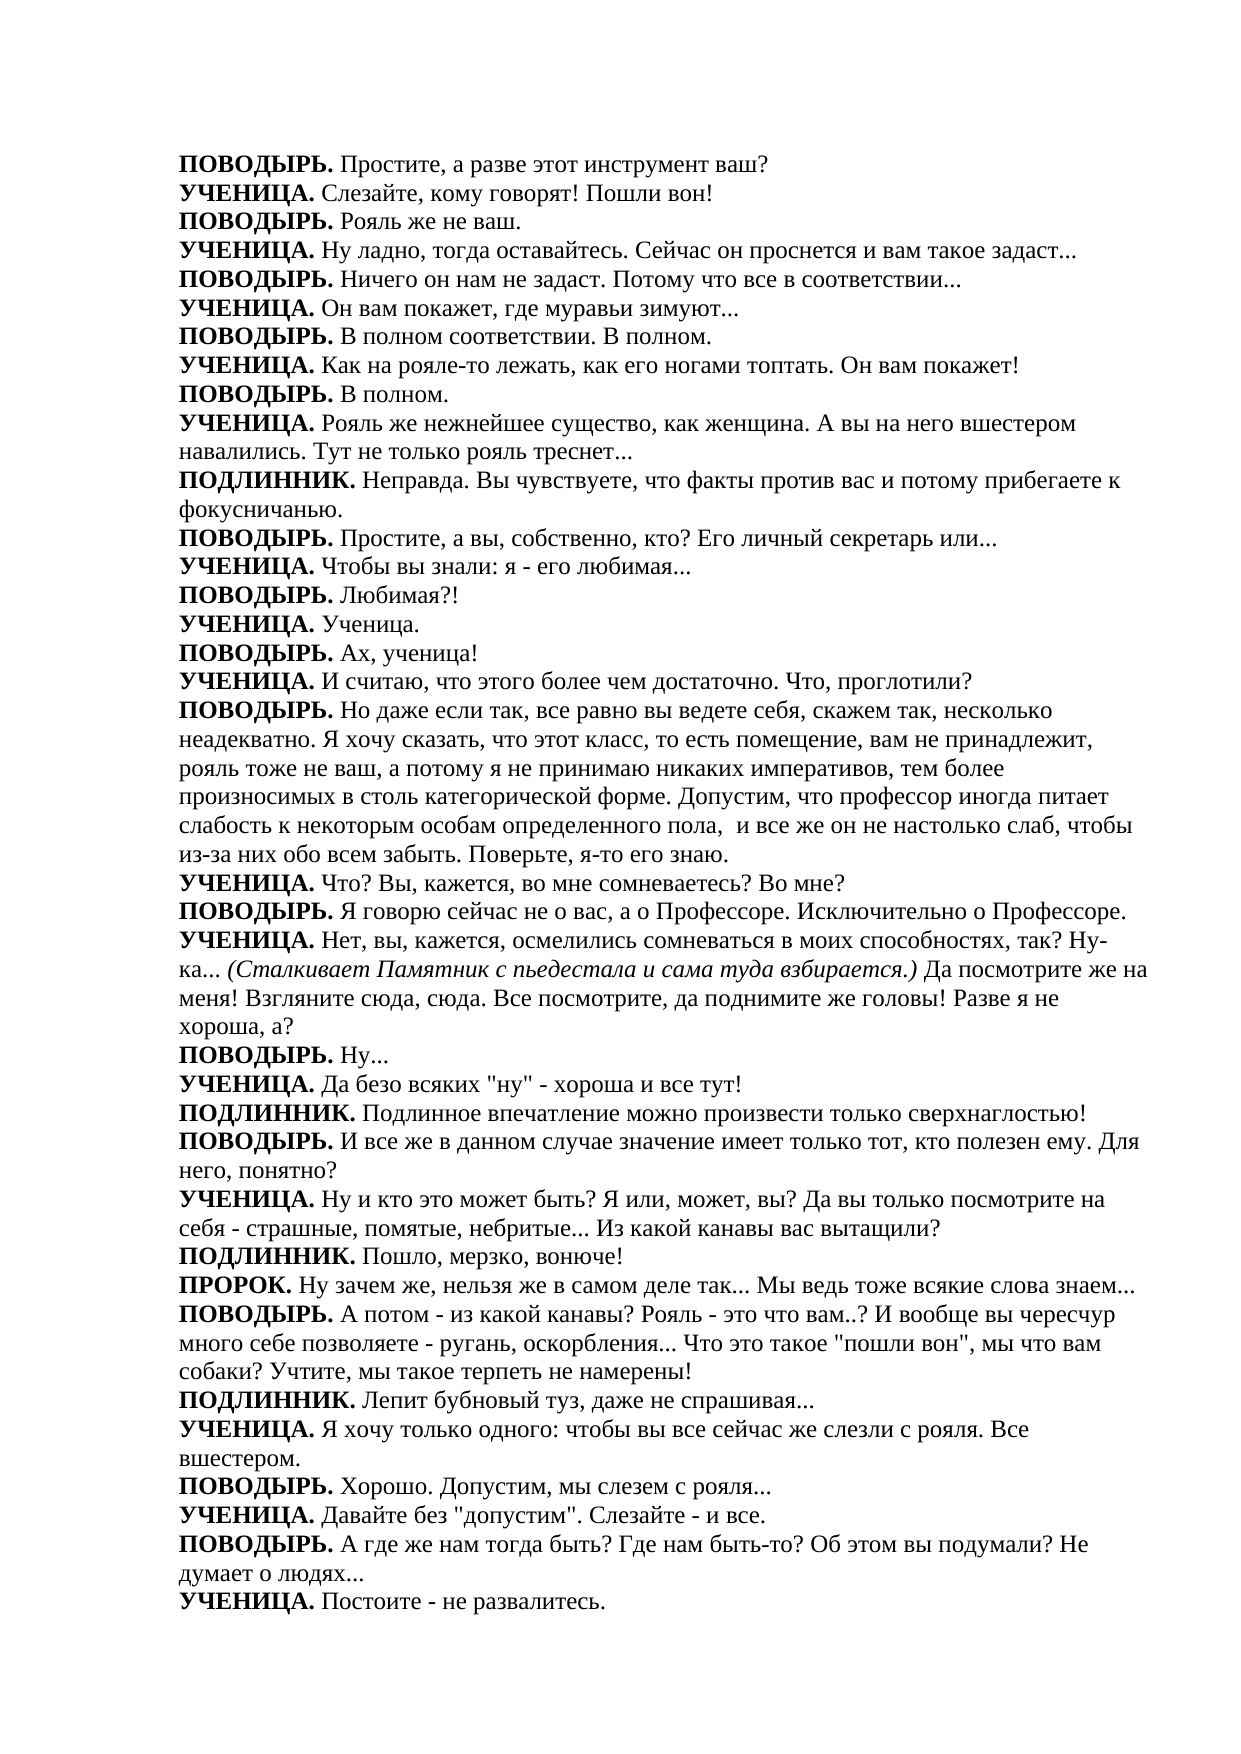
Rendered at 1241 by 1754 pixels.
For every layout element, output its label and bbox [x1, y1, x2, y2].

table_header [177, 118, 1152, 1617]
